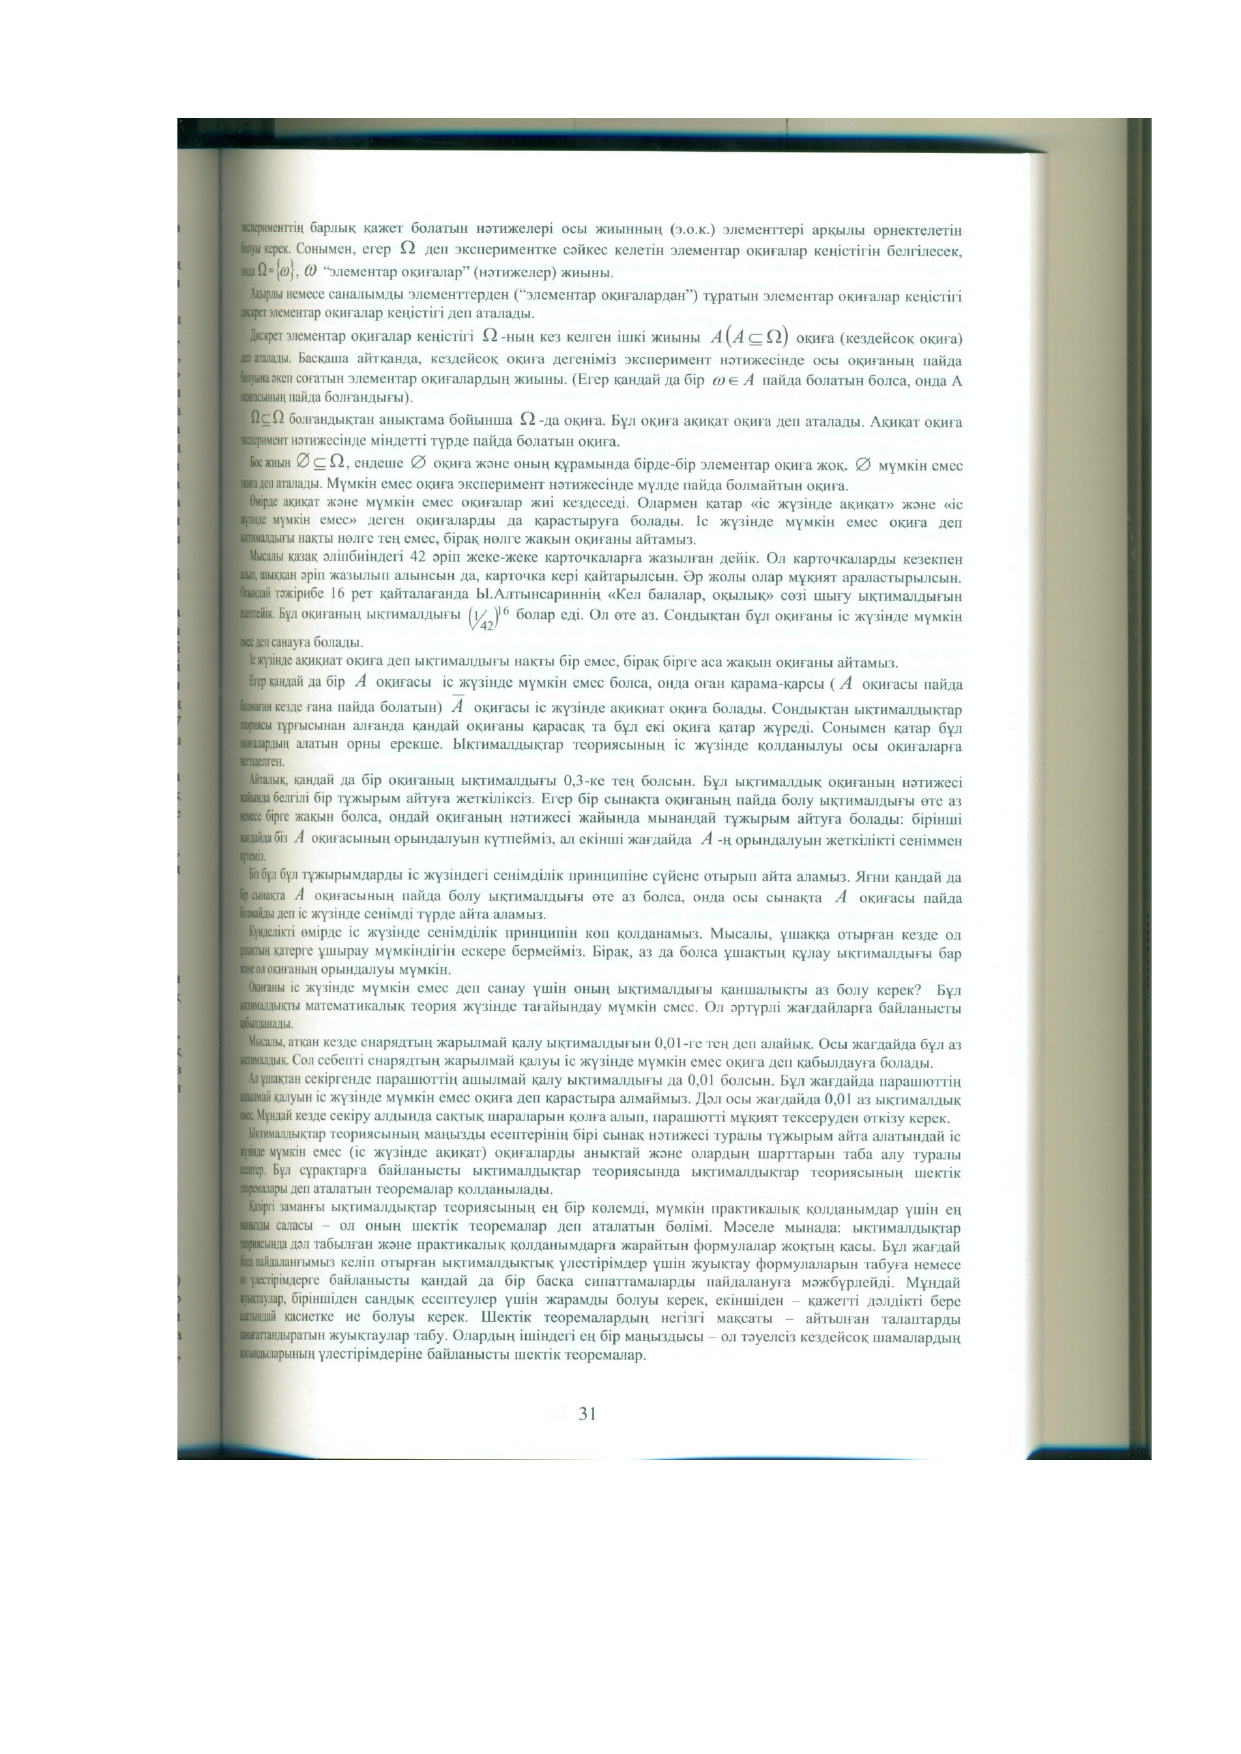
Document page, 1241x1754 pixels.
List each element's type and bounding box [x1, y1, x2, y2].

picture [177, 118, 1152, 1460]
